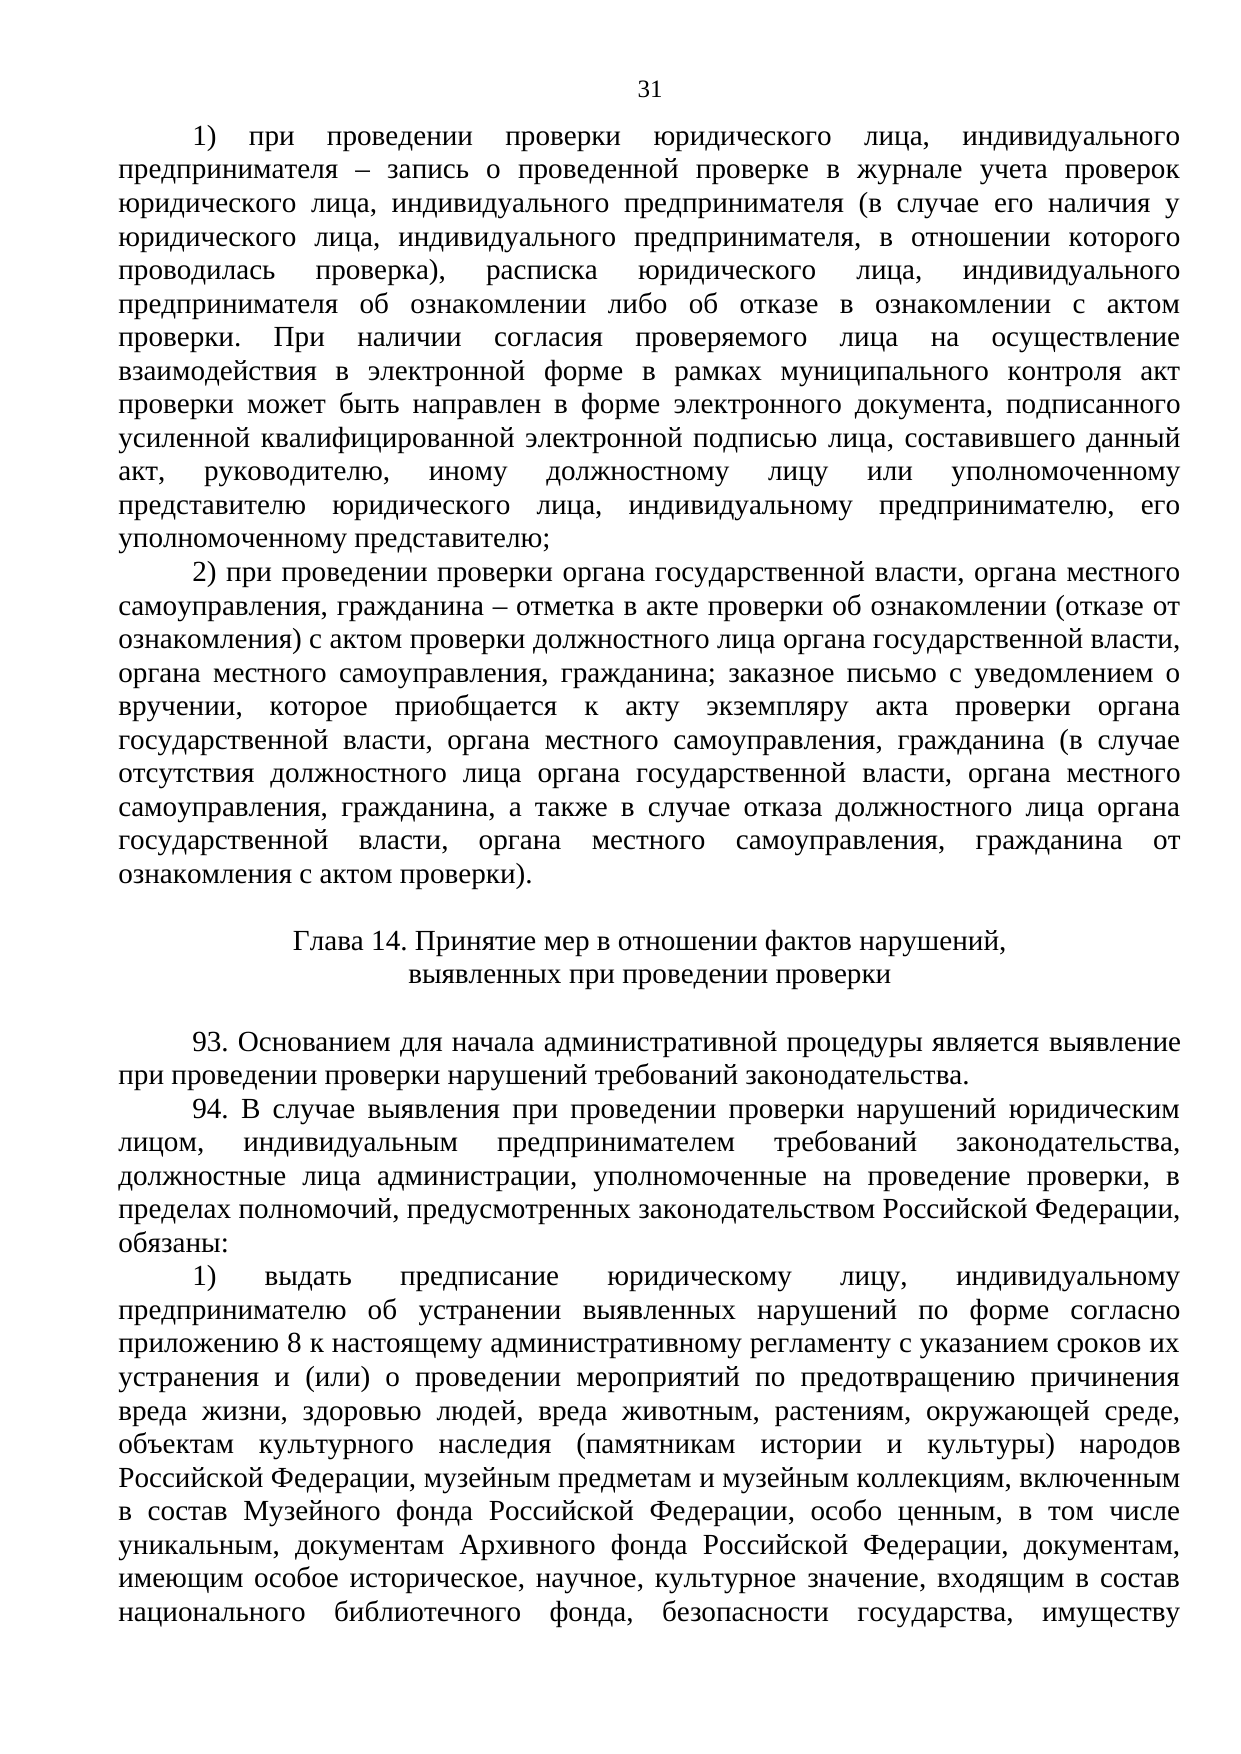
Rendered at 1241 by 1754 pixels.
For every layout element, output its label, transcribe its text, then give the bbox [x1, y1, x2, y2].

text 93. Основанием для начала административной процедуры является выявление при проведении проверки нарушений требований законодательства. [118, 1024, 1181, 1091]
text 2) при проведении проверки органа государственной власти, органа местного самоуправления, гражданина – отметка в акте проверки об ознакомлении (отказе от ознакомления) с актом проверки должностного лица органа государственной власти, органа местного самоуправления, гражданина; заказное письмо с уведомлением о вручении, которое приобщается к акту экземпляру акта проверки органа государственной власти, органа местного самоуправления, гражданина (в случае отсутствия должностного лица органа государственной власти, органа местного самоуправления, гражданина, а также в случае отказа должностного лица органа государственной власти, органа местного самоуправления, гражданина от ознакомления с актом проверки). [118, 554, 1181, 889]
text Глава 14. Принятие мер в отношении фактов нарушений, выявленных при проведении проверки [118, 923, 1181, 990]
text 1) при проведении проверки юридического лица, индивидуального предпринимателя – запись о проведенной проверке в журнале учета проверок юридического лица, индивидуального предпринимателя (в случае его наличия у юридического лица, индивидуального предпринимателя, в отношении которого проводилась проверка), расписка юридического лица, индивидуального предпринимателя об ознакомлении либо об отказе в ознакомлении с актом проверки. При наличии согласия проверяемого лица на осуществление взаимодействия в электронной форме в рамках муниципального контроля акт проверки может быть направлен в форме электронного документа, подписанного усиленной квалифицированной электронной подписью лица, составившего данный акт, руководителю, иному должностному лицу или уполномоченному представителю юридического лица, индивидуальному предпринимателю, его уполномоченному представителю; [118, 118, 1181, 554]
text 94. В случае выявления при проведении проверки нарушений юридическим лицом, индивидуальным предпринимателем требований законодательства, должностные лица администрации, уполномоченные на проведение проверки, в пределах полномочий, предусмотренных законодательством Российской Федерации, обязаны: [118, 1091, 1181, 1258]
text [118, 1258, 1181, 1627]
